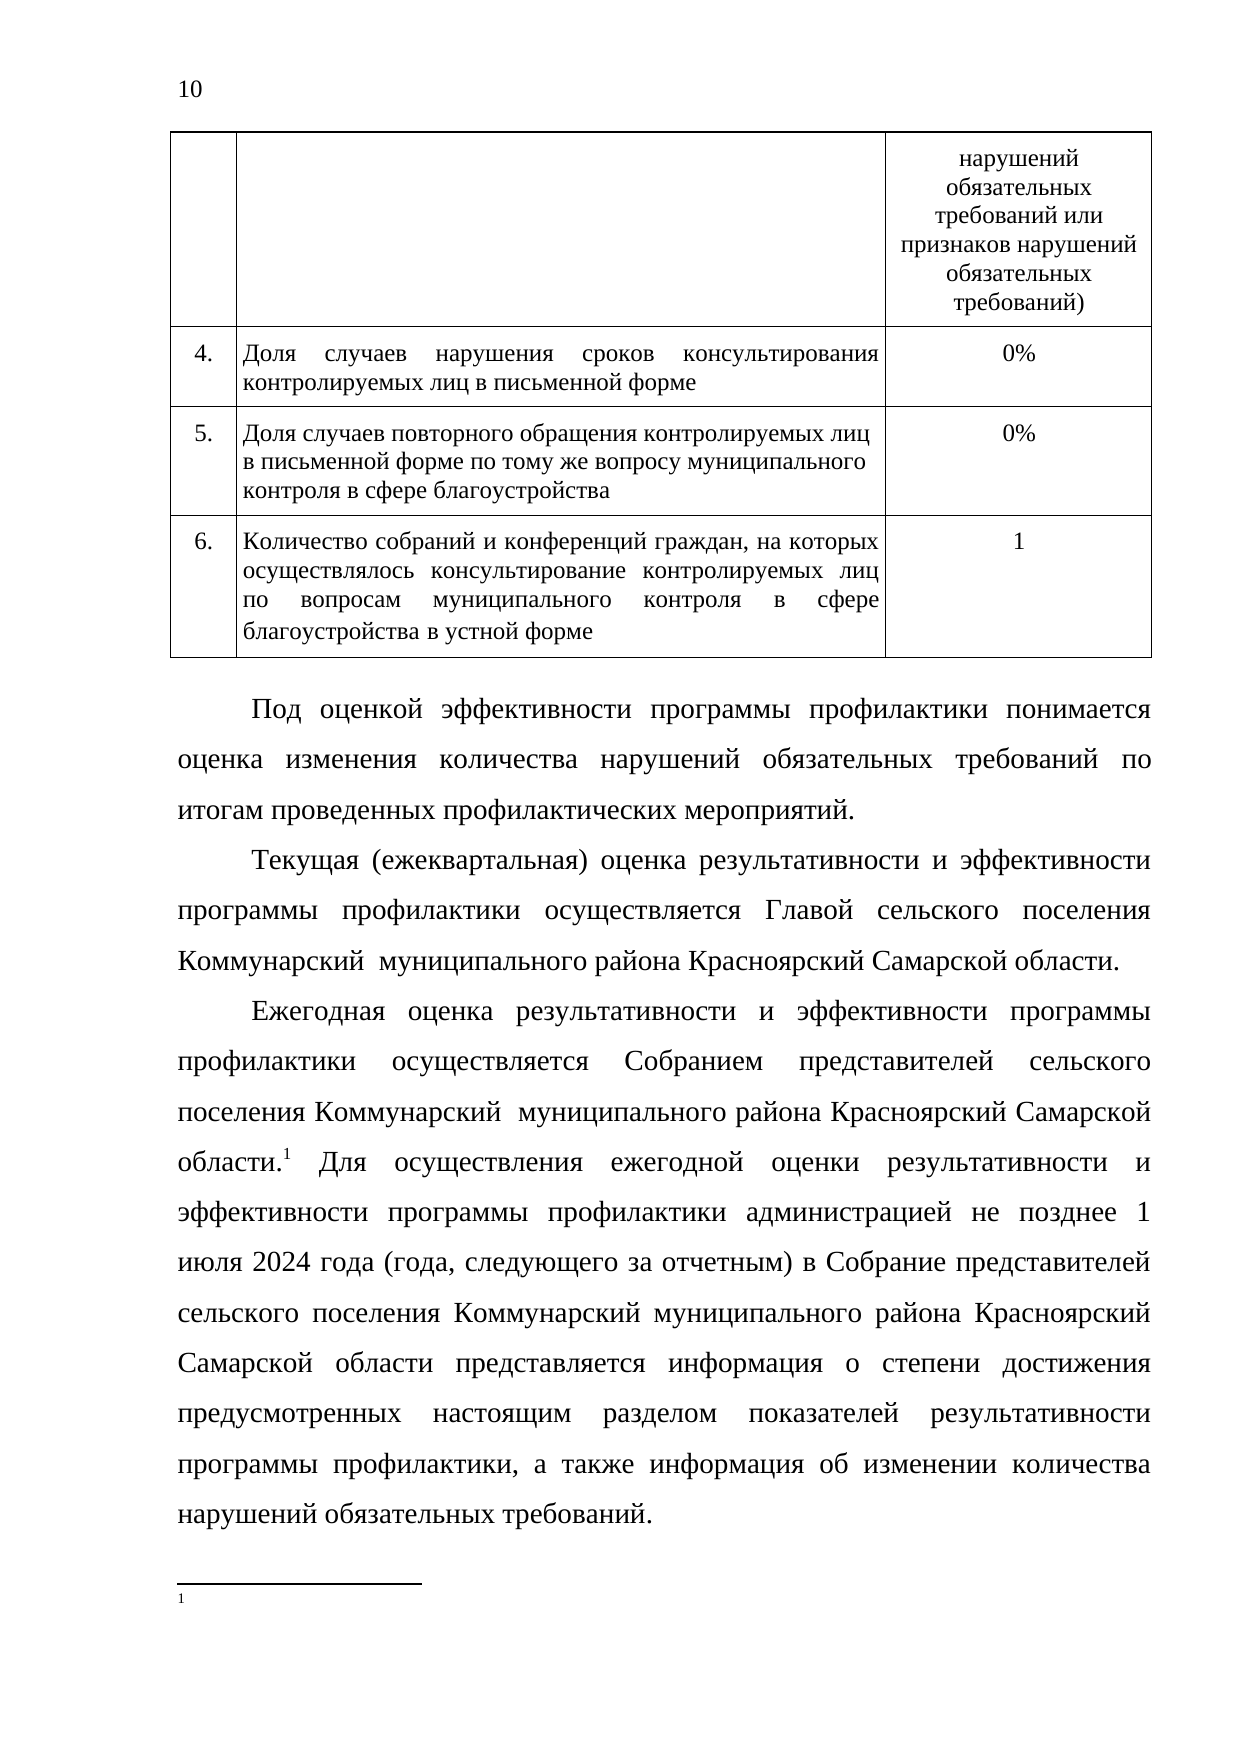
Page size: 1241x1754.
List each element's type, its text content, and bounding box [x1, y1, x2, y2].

table_cell Доля случаев нарушения сроков консультирования контролируемых лиц в письменной форме [237, 327, 885, 406]
table_cell 0% [886, 407, 1151, 514]
table_cell 5. [171, 407, 236, 514]
table_cell Доля случаев повторного обращения контролируемых лиц в письменной форме по тому же вопросу муниципального контроля в сфере благоустройства [237, 407, 885, 514]
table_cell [886, 133, 1151, 326]
table_cell 4. [171, 327, 236, 406]
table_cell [237, 133, 885, 326]
text Ежегодная оценка результативности и эффективности программы профилактики осуществляется Собранием представителей сельского поселения Коммунарский муниципального района Красноярский Самарской области. Для осуществления ежегодной оценки результативности и эффективности программы профилактики администрацией не позднее 1 июля 2024 года (года, следующего за отчетным) в Собрание представителей сельского поселения Коммунарский муниципального района Красноярский Самарской области представляется информация о степени достижения предусмотренных настоящим разделом показателей результативности программы профилактики, а также информация об изменении количества нарушений обязательных требований. [177, 993, 1152, 1530]
text Текущая (ежеквартальная) оценка результативности и эффективности программы профилактики осуществляется Главой сельского поселения Коммунарский муниципального района Красноярский Самарской области. [177, 842, 1152, 976]
table_cell 6. [171, 516, 236, 657]
table_cell 0% [886, 327, 1151, 406]
text Под оценкой эффективности программы профилактики понимается оценка изменения количества нарушений обязательных требований по итогам проведенных профилактических мероприятий. [177, 691, 1152, 825]
table_cell 3. [171, 133, 236, 326]
table_cell Количество собраний и конференций граждан, на которых осуществлялось консультирование контролируемых лиц по вопросам муниципального контроля в сфере благоустройства в устной форме [237, 516, 885, 657]
table_cell 1 [886, 516, 1151, 657]
